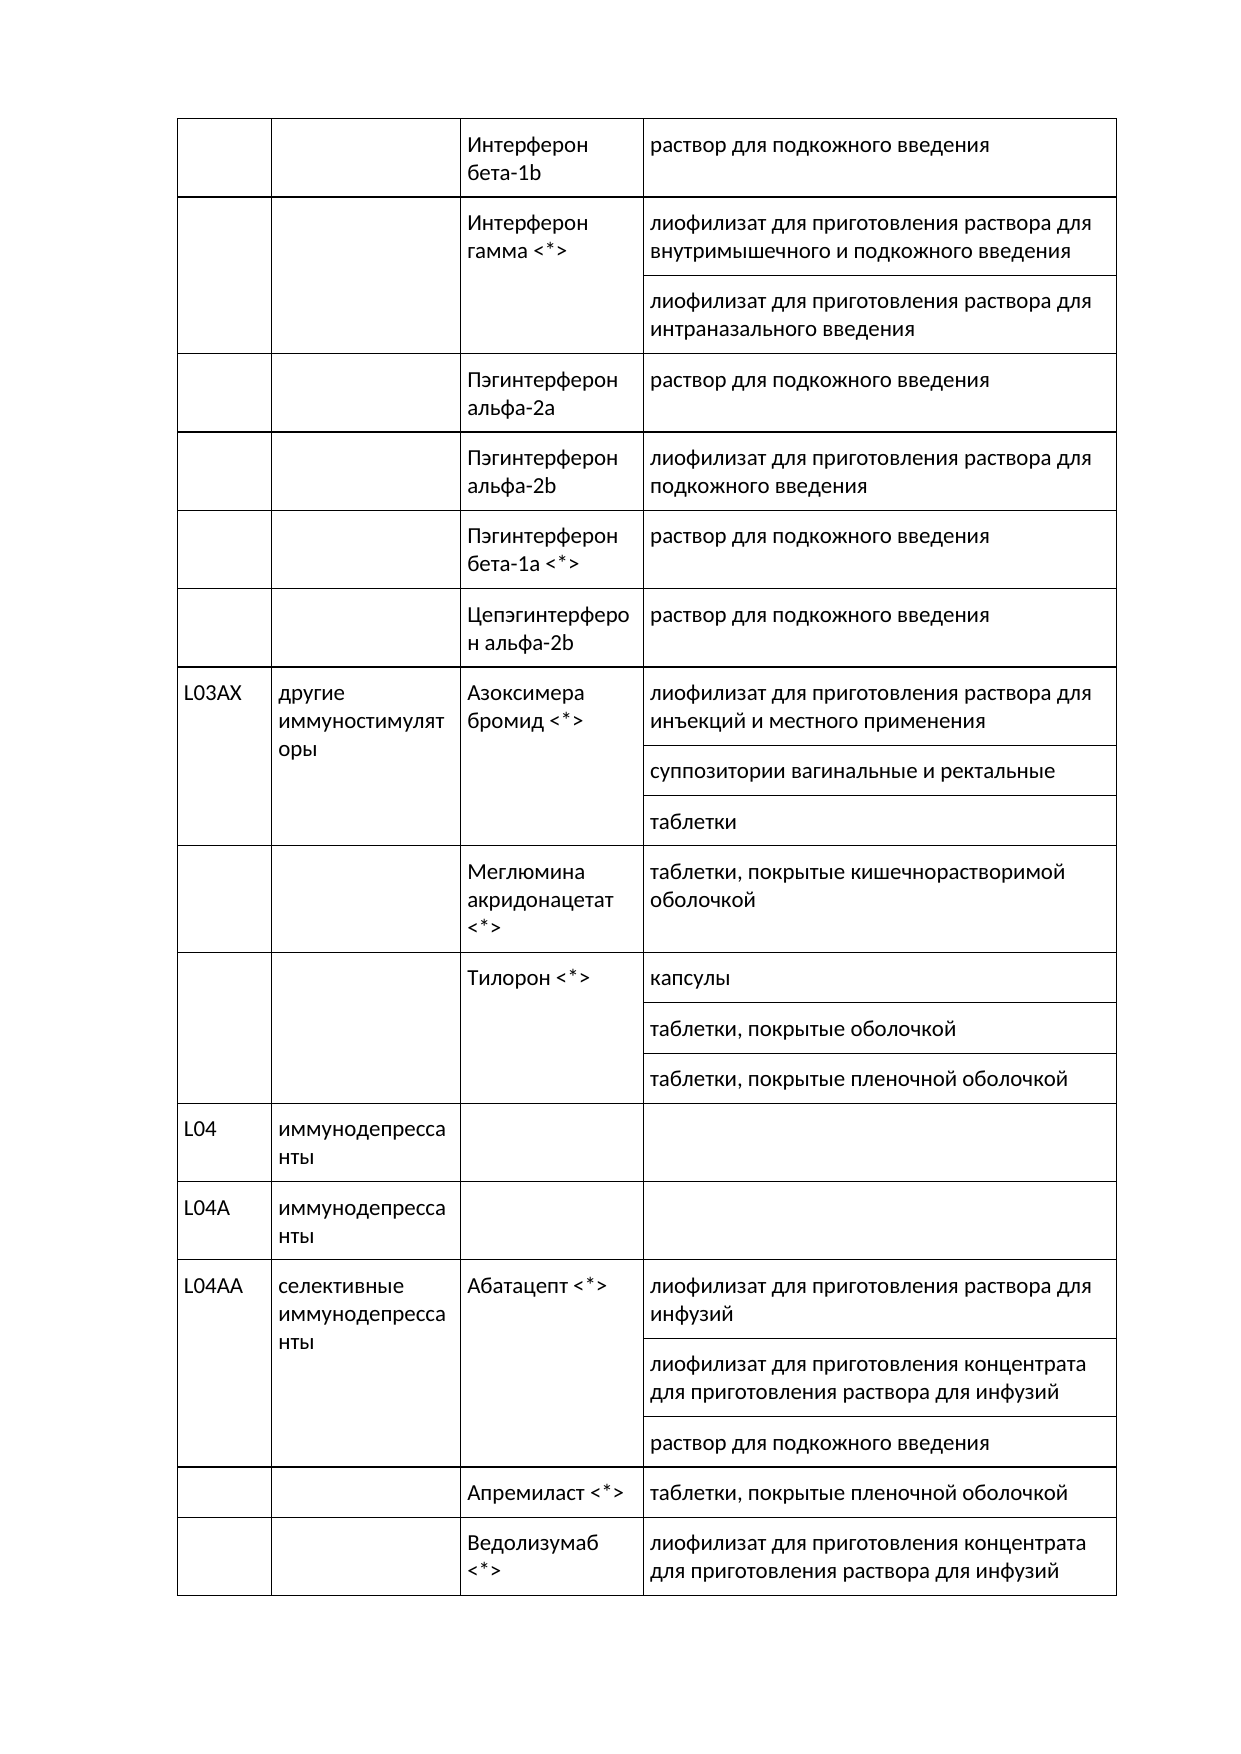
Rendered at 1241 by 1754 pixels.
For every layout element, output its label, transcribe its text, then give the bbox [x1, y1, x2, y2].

table_cell таблетки [644, 796, 1116, 845]
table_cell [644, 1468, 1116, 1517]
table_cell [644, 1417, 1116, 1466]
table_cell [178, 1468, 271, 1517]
table_cell [272, 511, 460, 588]
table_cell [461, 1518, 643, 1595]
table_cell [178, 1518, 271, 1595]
table_cell [178, 589, 271, 666]
table_cell лиофилизат для приготовления раствора для инъекций и местного применения [644, 668, 1116, 745]
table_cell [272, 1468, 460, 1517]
table_cell Интерферон бета-1b [461, 119, 643, 196]
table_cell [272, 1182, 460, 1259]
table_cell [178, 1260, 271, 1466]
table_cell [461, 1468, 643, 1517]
table_cell раствор для подкожного введения [644, 119, 1116, 196]
table_cell Пэгинтерферон бета-1a <*> [461, 511, 643, 588]
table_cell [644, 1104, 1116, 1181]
table_cell другие иммуностимуляторы [272, 668, 460, 845]
table_cell таблетки, покрытые кишечнорастворимой оболочкой [644, 846, 1116, 952]
table_cell Меглюмина акридонацетат <*> [461, 846, 643, 952]
table_cell L03AX [178, 668, 271, 845]
table_cell [272, 846, 460, 952]
table_cell иммунодепрессанты [272, 1104, 460, 1181]
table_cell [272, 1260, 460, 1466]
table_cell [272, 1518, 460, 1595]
table_cell [272, 198, 460, 353]
table_cell суппозитории вагинальные и ректальные [644, 746, 1116, 795]
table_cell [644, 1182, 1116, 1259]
table_cell раствор для подкожного введения [644, 589, 1116, 666]
table_cell раствор для подкожного введения [644, 511, 1116, 588]
table_cell [461, 1104, 643, 1181]
table_cell [272, 354, 460, 431]
table_cell лиофилизат для приготовления раствора для подкожного введения [644, 433, 1116, 510]
table_cell [178, 846, 271, 952]
table_cell капсулы [644, 953, 1116, 1002]
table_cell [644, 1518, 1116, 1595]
table_cell [272, 953, 460, 1103]
table_cell Интерферон гамма <*> [461, 198, 643, 353]
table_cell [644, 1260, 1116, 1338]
table_cell [178, 953, 271, 1103]
table_cell [272, 119, 460, 196]
table_cell Тилорон <*> [461, 953, 643, 1103]
table_cell Азоксимера бромид <*> [461, 668, 643, 845]
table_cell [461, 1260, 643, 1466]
table_cell лиофилизат для приготовления раствора для интраназального введения [644, 276, 1116, 353]
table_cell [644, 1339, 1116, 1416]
table_cell Пэгинтерферон альфа-2b [461, 433, 643, 510]
table_cell таблетки, покрытые оболочкой [644, 1003, 1116, 1052]
table_cell [272, 589, 460, 666]
table_cell [178, 511, 271, 588]
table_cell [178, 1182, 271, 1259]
table_cell раствор для подкожного введения [644, 354, 1116, 431]
table_cell таблетки, покрытые пленочной оболочкой [644, 1054, 1116, 1103]
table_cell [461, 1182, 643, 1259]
table_cell L04 [178, 1104, 271, 1181]
table_cell [178, 198, 271, 353]
table_cell лиофилизат для приготовления раствора для внутримышечного и подкожного введения [644, 198, 1116, 275]
table_cell [178, 119, 271, 196]
table_cell [178, 354, 271, 431]
table_cell Цепэгинтерферон альфа-2b [461, 589, 643, 666]
table_cell [272, 433, 460, 510]
table_cell Пэгинтерферон альфа-2a [461, 354, 643, 431]
table_cell [178, 433, 271, 510]
